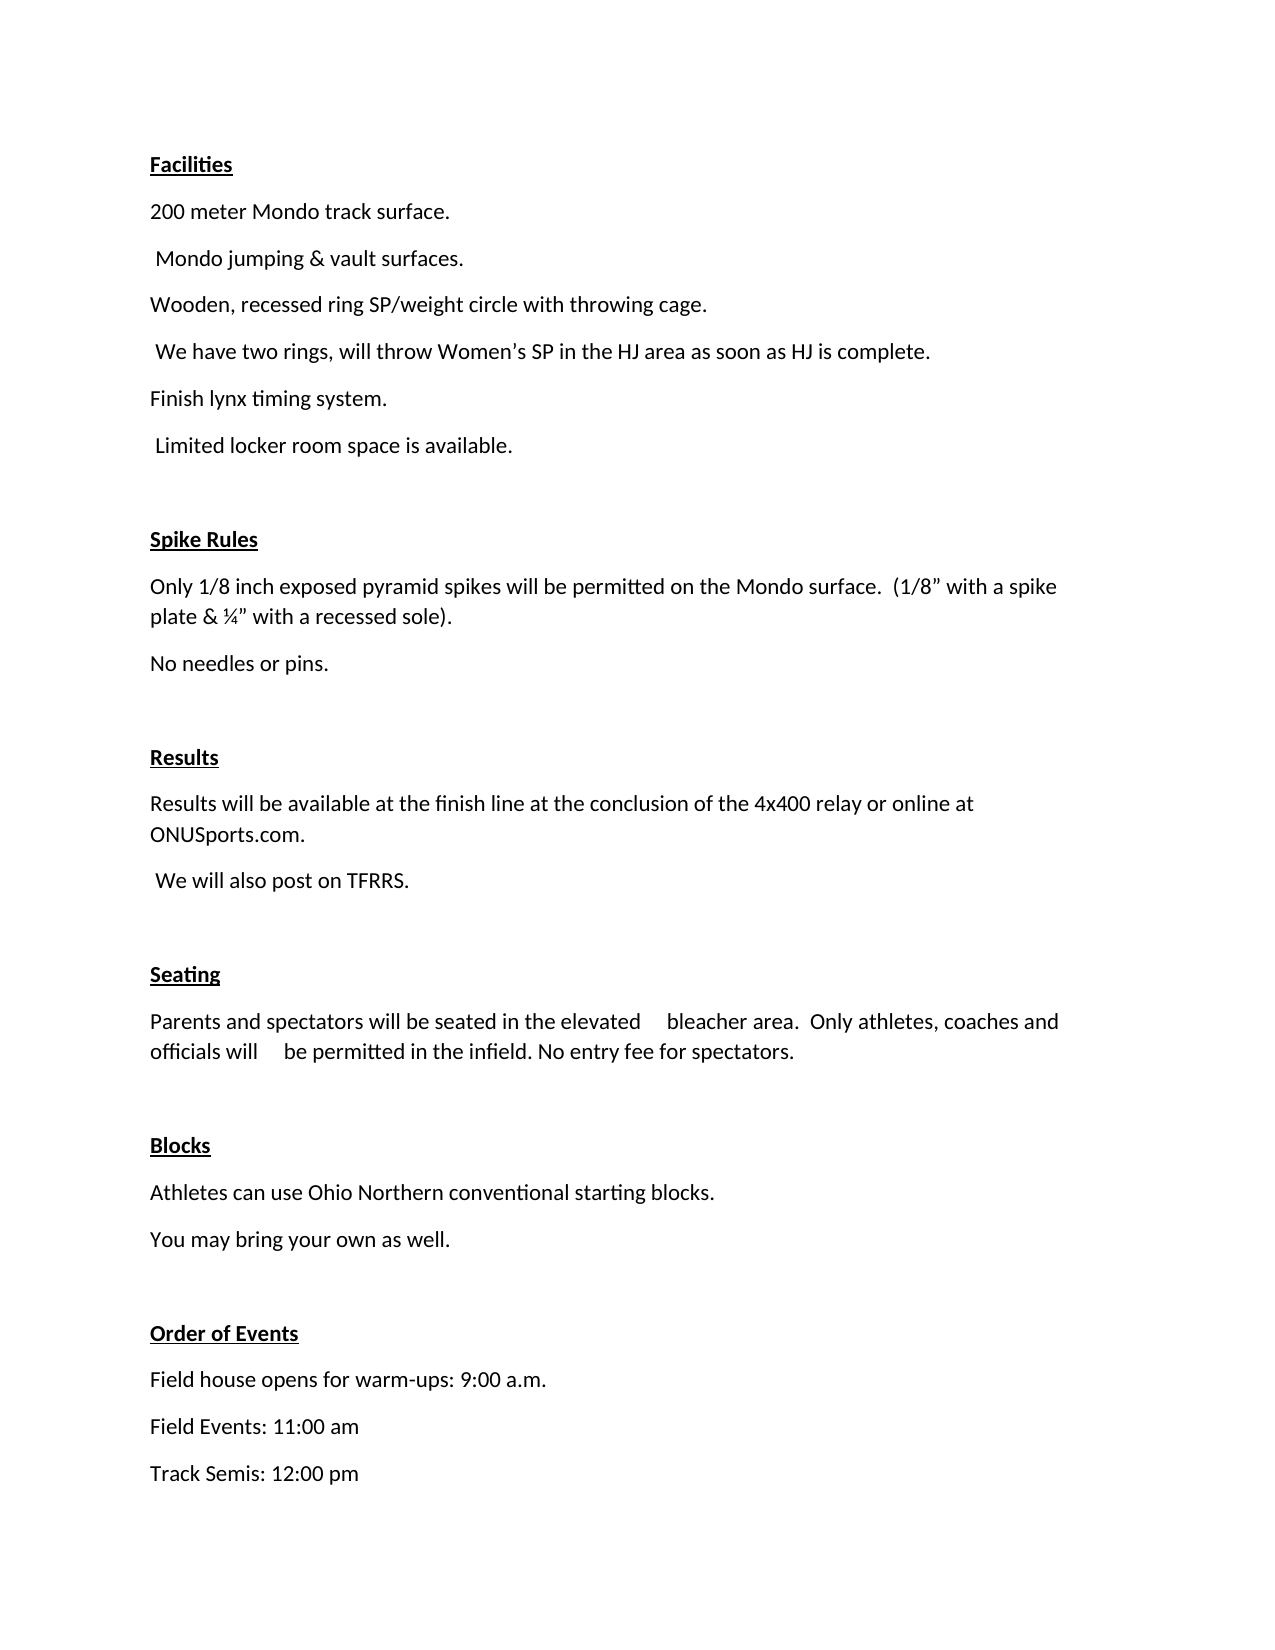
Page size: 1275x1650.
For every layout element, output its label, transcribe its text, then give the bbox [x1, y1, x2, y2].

text Limited locker room space is available. [150, 431, 1125, 459]
text Athletes can use Ohio Northern conventional starting blocks. [150, 1178, 1125, 1206]
text Track Semis: 12:00 pm [150, 1459, 1125, 1487]
text Results [150, 743, 1125, 771]
text We will also post on TFRRS. [150, 867, 1125, 895]
text Parents and spectators will be seated in the elevated bleacher area. Only athletes, coaches and officials will be permitted in the infield. No entry fee for spectators. [150, 1007, 1125, 1066]
text No needles or pins. [150, 649, 1125, 677]
text 200 meter Mondo track surface. [150, 197, 1125, 225]
text Mondo jumping & vault surfaces. [150, 244, 1125, 272]
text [150, 1366, 1125, 1394]
text Field Events: 11:00 am [150, 1412, 1125, 1441]
text Spike Rules [150, 525, 1125, 553]
text Results will be available at the finish line at the conclusion of the 4x400 relay or online at ONUSports.com. [150, 789, 1125, 848]
text Blocks [150, 1131, 1125, 1159]
text Seating [150, 960, 1125, 988]
text Order of Events [150, 1319, 1125, 1347]
text You may bring your own as well. [150, 1225, 1125, 1253]
text Facilities [150, 150, 1125, 178]
text Wooden, recessed ring SP/weight circle with throwing cage. [150, 291, 1125, 319]
text We have two rings, will throw Women’s SP in the HJ area as soon as HJ is complete. [150, 337, 1125, 366]
text Only 1/8 inch exposed pyramid spikes will be permitted on the Mondo surface. (1/8” with a spike plate & ¼” with a recessed sole). [150, 572, 1125, 630]
text Finish lynx timing system. [150, 384, 1125, 412]
